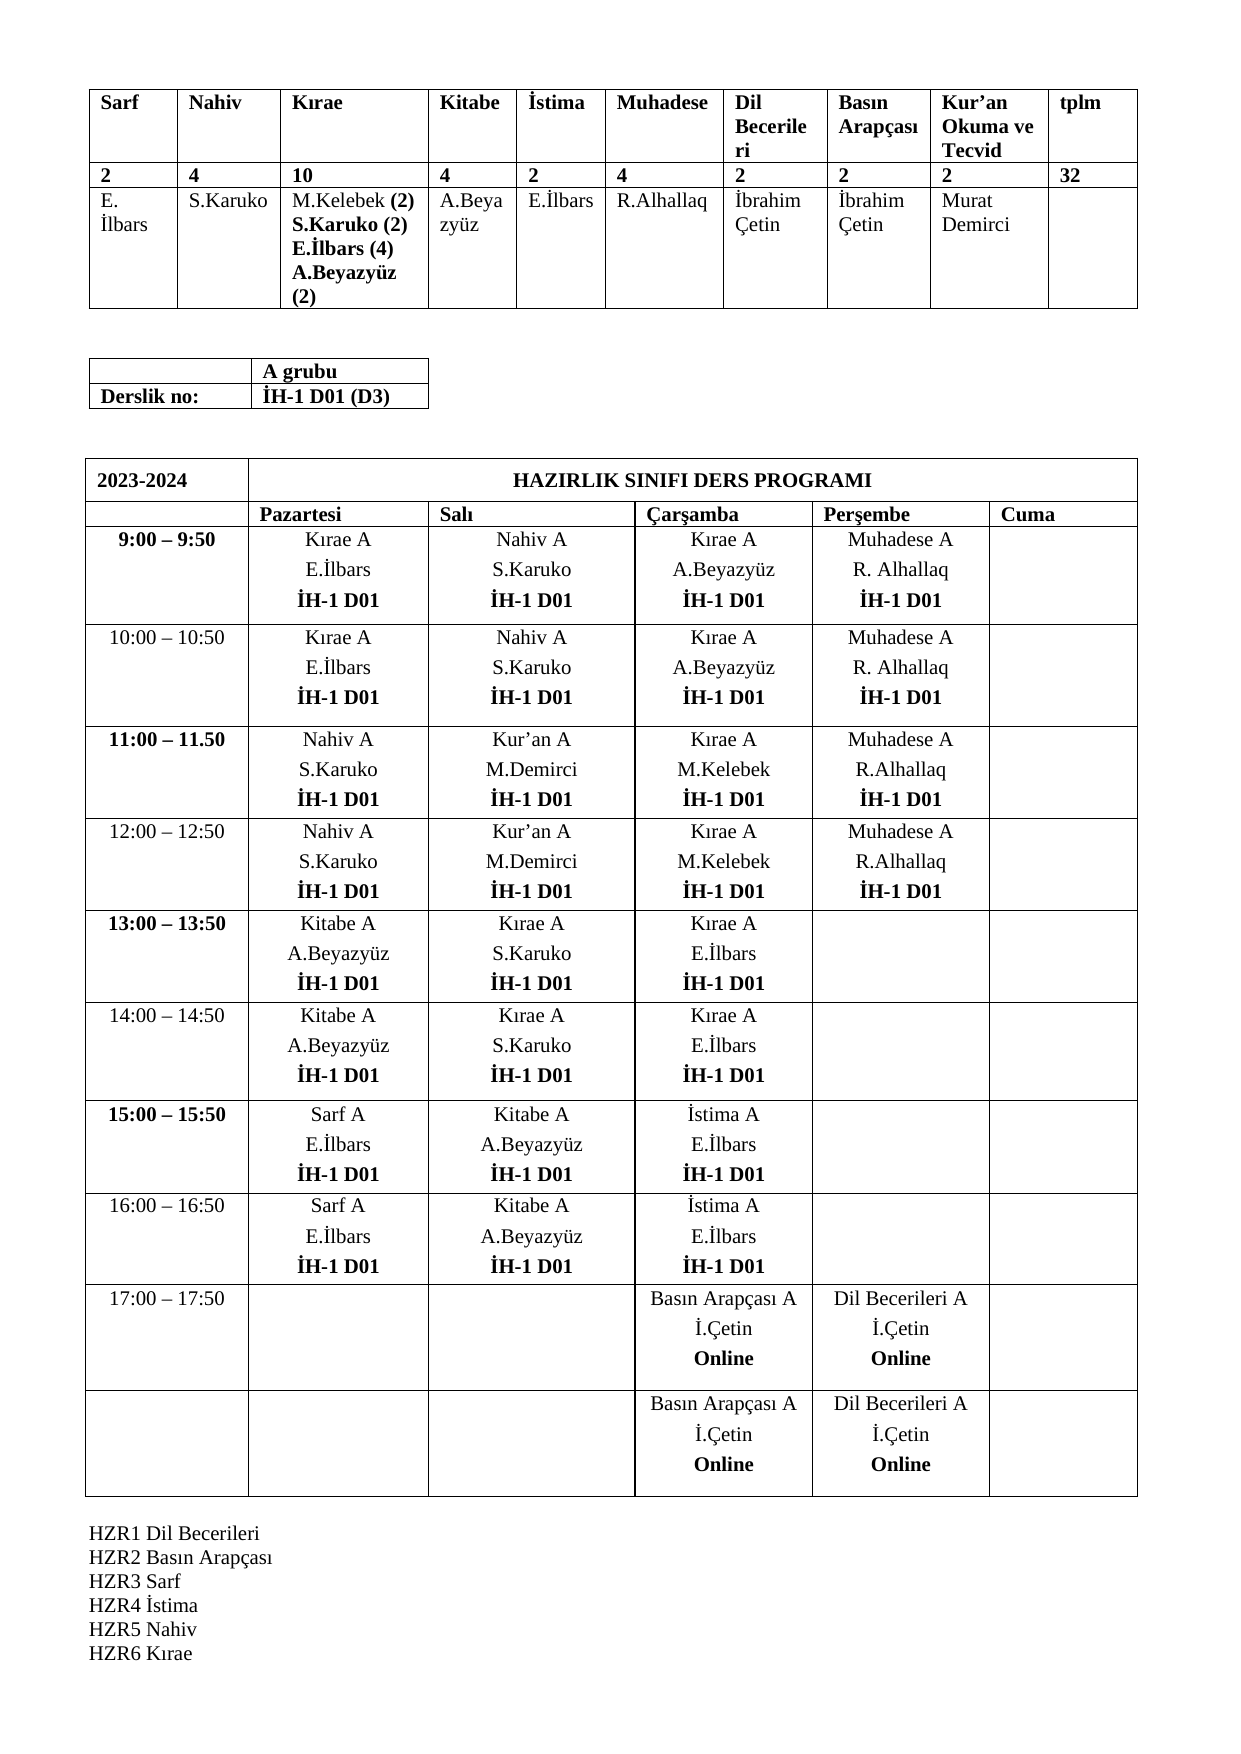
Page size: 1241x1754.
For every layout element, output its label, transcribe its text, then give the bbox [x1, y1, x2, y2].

table_cell [990, 1194, 1137, 1284]
text HZR2 Basın Arapçası [89, 1545, 1152, 1569]
table_cell [990, 625, 1137, 726]
table_cell Murat Demirci [931, 188, 1048, 308]
table_header Muhadese [606, 90, 723, 162]
table_cell 16:00 – 16:50 [86, 1194, 248, 1284]
table_cell A.Beyazyüz [429, 188, 516, 308]
table_cell Nahiv A S.Karuko İH-1 D01 [249, 819, 428, 910]
text HZR6 Kırae [89, 1641, 1152, 1665]
table_cell Kırae A E.İlbars İH-1 D01 [636, 1003, 812, 1100]
table_cell Kırae A A.Beyazyüz İH-1 D01 [636, 625, 812, 726]
table_cell Kitabe A A.Beyazyüz İH-1 D01 [249, 911, 428, 1002]
table_cell İstima A E.İlbars İH-1 D01 [636, 1101, 812, 1192]
table_cell İbrahim Çetin [724, 188, 827, 308]
table_cell 13:00 – 13:50 [86, 911, 248, 1002]
table_cell Kırae A M.Kelebek İH-1 D01 [636, 819, 812, 910]
table_cell [249, 1285, 428, 1390]
table_cell Kırae A S.Karuko İH-1 D01 [429, 911, 634, 1002]
table_cell Kitabe A A.Beyazyüz İH-1 D01 [429, 1101, 634, 1192]
table_cell 2 [828, 163, 930, 187]
table_header Sarf [90, 90, 177, 162]
table_cell 9:00 – 9:50 [86, 527, 248, 624]
table_cell Kırae A M.Kelebek İH-1 D01 [636, 727, 812, 818]
table_cell 32 [1049, 163, 1137, 187]
table_cell [429, 1285, 634, 1390]
table_cell Nahiv A S.Karuko İH-1 D01 [429, 625, 634, 726]
table_cell 10:00 – 10:50 [86, 625, 248, 726]
table_cell S.Karuko [178, 188, 280, 308]
table_cell [990, 527, 1137, 624]
table_cell [249, 1391, 428, 1496]
table_cell [813, 1101, 989, 1192]
table_cell Nahiv A S.Karuko İH-1 D01 [249, 727, 428, 818]
table_cell Basın Arapçası A İ.Çetin Online [636, 1391, 812, 1496]
table_cell Basın Arapçası A İ.Çetin Online [636, 1285, 812, 1390]
table_cell 14:00 – 14:50 [86, 1003, 248, 1100]
table_header Basın Arapçası [828, 90, 930, 162]
table_header A grubu [252, 359, 428, 383]
table_cell Perşembe [813, 502, 989, 526]
table_cell Salı [429, 502, 634, 526]
table_cell İbrahim Çetin [828, 188, 930, 308]
table_cell [813, 1194, 989, 1284]
table_cell R.Alhallaq [606, 188, 723, 308]
table_cell 4 [178, 163, 280, 187]
table_cell [990, 1285, 1137, 1390]
table_cell [990, 1003, 1137, 1100]
table_cell 11:00 – 11.50 [86, 727, 248, 818]
table_header Dil Becerileri [724, 90, 827, 162]
table_cell 12:00 – 12:50 [86, 819, 248, 910]
table_cell Derslik no: [90, 384, 251, 408]
table_cell Kur’an A M.Demirci İH-1 D01 [429, 727, 634, 818]
table_cell [86, 1391, 248, 1496]
table_cell Cuma [990, 502, 1137, 526]
table_header İstima [517, 90, 605, 162]
table_cell Sarf A E.İlbars İH-1 D01 [249, 1101, 428, 1192]
table_cell 2 [931, 163, 1048, 187]
text HZR4 İstima [89, 1593, 1152, 1617]
table_cell Muhadese A R.Alhallaq İH-1 D01 [813, 727, 989, 818]
table_cell İstima A E.İlbars İH-1 D01 [636, 1194, 812, 1284]
table_cell Sarf A E.İlbars İH-1 D01 [249, 1194, 428, 1284]
text HZR5 Nahiv [89, 1617, 1152, 1641]
table_cell [990, 1101, 1137, 1192]
table_header 2023-2024 [86, 459, 248, 501]
table_cell E.İlbars [517, 188, 605, 308]
table_cell [990, 727, 1137, 818]
table_cell Muhadese A R.Alhallaq İH-1 D01 [813, 819, 989, 910]
text HZR3 Sarf [89, 1569, 1152, 1593]
table_cell Muhadese A R. Alhallaq İH-1 D01 [813, 527, 989, 624]
table_cell Kırae A E.İlbars İH-1 D01 [249, 625, 428, 726]
table_cell 2 [90, 163, 177, 187]
table_header Kur’an Okuma ve Tecvid [931, 90, 1048, 162]
table_cell Kur’an A M.Demirci İH-1 D01 [429, 819, 634, 910]
table_cell 2 [724, 163, 827, 187]
table_header [90, 359, 251, 383]
table_cell Pazartesi [249, 502, 428, 526]
table_cell İH-1 D01 (D3) [252, 384, 428, 408]
table_cell Nahiv A S.Karuko İH-1 D01 [429, 527, 634, 624]
table_cell Dil Becerileri A İ.Çetin Online [813, 1285, 989, 1390]
table_cell Muhadese A R. Alhallaq İH-1 D01 [813, 625, 989, 726]
table_cell Kırae A A.Beyazyüz İH-1 D01 [636, 527, 812, 624]
table_cell [990, 1391, 1137, 1496]
table_cell Kırae A E.İlbars İH-1 D01 [249, 527, 428, 624]
table_cell 4 [429, 163, 516, 187]
table_cell 4 [606, 163, 723, 187]
table_cell Çarşamba [636, 502, 812, 526]
table_cell [1049, 188, 1137, 308]
table_cell Kitabe A A.Beyazyüz İH-1 D01 [429, 1194, 634, 1284]
table_cell [813, 1003, 989, 1100]
table_cell 10 [281, 163, 428, 187]
text HZR1 Dil Becerileri [89, 1521, 1152, 1545]
table_header HAZIRLIK SINIFI DERS PROGRAMI [249, 459, 1137, 501]
table_cell [86, 502, 248, 526]
table_cell M.Kelebek (2) S.Karuko (2) E.İlbars (4) A.Beyazyüz (2) [281, 188, 428, 308]
table_cell E. İlbars [90, 188, 177, 308]
table_cell 15:00 – 15:50 [86, 1101, 248, 1192]
table_cell [429, 1391, 634, 1496]
table_cell 2 [517, 163, 605, 187]
table_header tplm [1049, 90, 1137, 162]
table_header Nahiv [178, 90, 280, 162]
table_header Kitabe [429, 90, 516, 162]
table_cell [990, 911, 1137, 1002]
table_cell Dil Becerileri A İ.Çetin Online [813, 1391, 989, 1496]
table_cell [990, 819, 1137, 910]
table_cell Kırae A E.İlbars İH-1 D01 [636, 911, 812, 1002]
table_cell [813, 911, 989, 1002]
table_header Kırae [281, 90, 428, 162]
table_cell Kitabe A A.Beyazyüz İH-1 D01 [249, 1003, 428, 1100]
table_cell Kırae A S.Karuko İH-1 D01 [429, 1003, 634, 1100]
table_cell 17:00 – 17:50 [86, 1285, 248, 1390]
